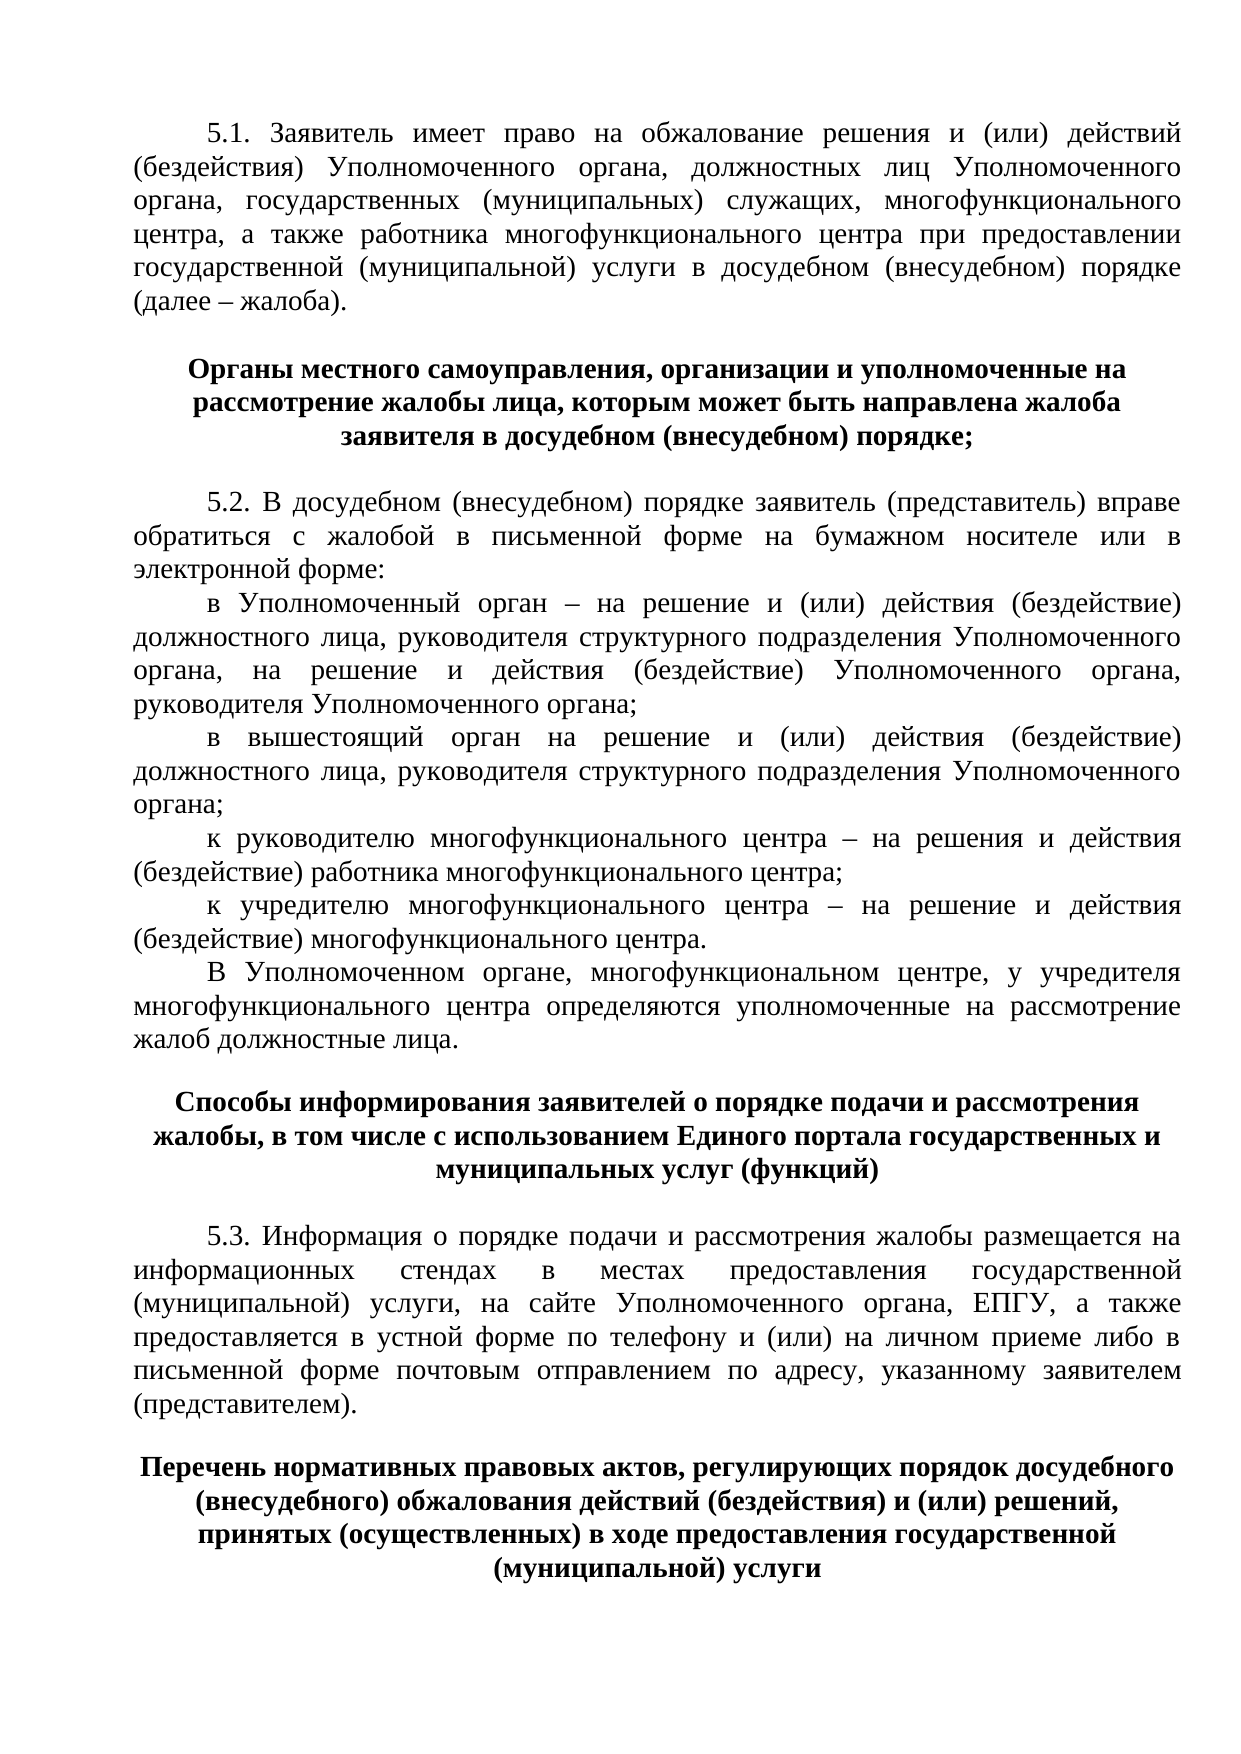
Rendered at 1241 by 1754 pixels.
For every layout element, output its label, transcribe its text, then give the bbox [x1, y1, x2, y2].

text в вышестоящий орган на решение и (или) действия (бездействие) должностного лица, руководителя структурного подразделения Уполномоченного органа; [133, 719, 1181, 820]
subtitle Перечень нормативных правовых актов, регулирующих порядок досудебного (внесудебного) обжалования действий (бездействия) и (или) решений, принятых (осуществленных) в ходе предоставления государственной (муниципальной) услуги [133, 1449, 1181, 1583]
text В Уполномоченном органе, многофункциональном центре, у учредителя многофункционального центра определяются уполномоченные на рассмотрение жалоб должностные лица. [133, 954, 1181, 1055]
subtitle Органы местного самоуправления, организации и уполномоченные на рассмотрение жалобы лица, которым может быть направлена жалоба заявителя в досудебном (внесудебном) порядке; [138, 351, 1176, 451]
subtitle Способы информирования заявителей о порядке подачи и рассмотрения жалобы, в том числе с использованием Единого портала государственных и муниципальных услуг (функций) [153, 1084, 1161, 1185]
list Информация о порядке подачи и рассмотрения жалобы размещается на информационных стендах в местах предоставления государственной (муниципальной) услуги, на сайте Уполномоченного органа, ЕПГУ, а также предоставляется в устной форме по телефону и (или) на личном приеме либо в письменной форме почтовым отправлением по адресу, указанному заявителем (представителем). [133, 1218, 1182, 1419]
list В досудебном (внесудебном) порядке заявитель (представитель) вправе обратиться с жалобой в письменной форме на бумажном носителе или в электронной форме: [133, 484, 1181, 585]
list Заявитель имеет право на обжалование решения и (или) действий (бездействия) Уполномоченного органа, должностных лиц Уполномоченного органа, государственных (муниципальных) служащих, многофункционального центра, а также работника многофункционального центра при предоставлении государственной (муниципальной) услуги в досудебном (внесудебном) порядке (далее – жалоба). [133, 115, 1181, 317]
text к учредителю многофункционального центра – на решение и действия (бездействие) многофункционального центра. [133, 887, 1182, 954]
text в Уполномоченный орган – на решение и (или) действия (бездействие) должностного лица, руководителя структурного подразделения Уполномоченного органа, на решение и действия (бездействие) Уполномоченного органа, руководителя Уполномоченного органа; [133, 585, 1182, 719]
text к руководителю многофункционального центра – на решения и действия (бездействие) работника многофункционального центра; [133, 820, 1182, 887]
